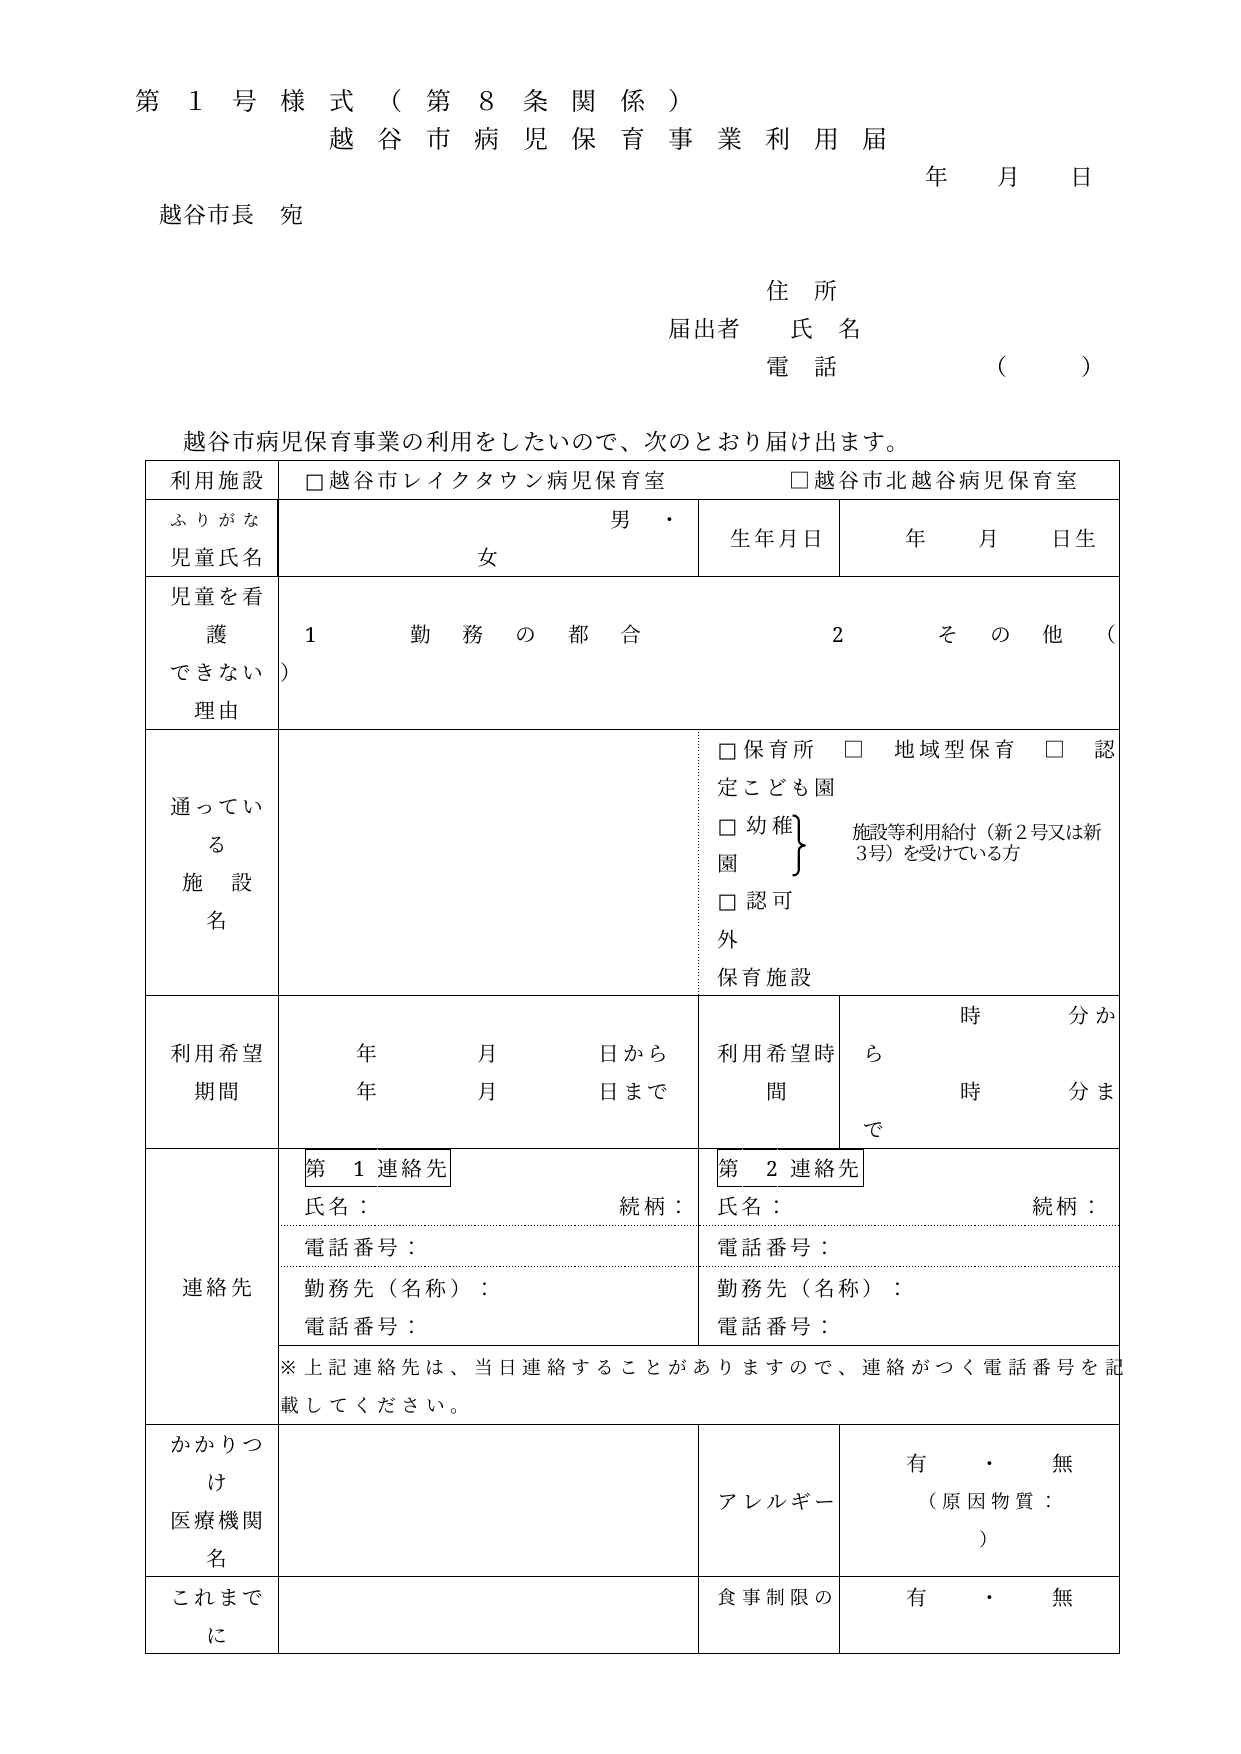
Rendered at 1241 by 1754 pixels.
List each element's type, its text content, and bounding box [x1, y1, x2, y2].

table_cell 通っている 施 設 名 [146, 730, 278, 995]
text 第１号様式（第８条関係） [86, 81, 1154, 119]
table_cell 時 分から 時 分まで [840, 996, 1119, 1148]
table_cell 年 月 日から 年 月 日まで [279, 996, 698, 1148]
table_cell 勤務先（名称）： 電話番号： [699, 1266, 1119, 1344]
table_header 年 月 日 越谷市長 宛 住 所 届出者 氏 名 電 話 （ ） 越谷市病児保育事業の利用をしたいので、次のとおり届け出ます。 [145, 157, 1120, 460]
table_cell 勤務先（名称）： 電話番号： [279, 1266, 698, 1344]
table_cell [279, 730, 699, 995]
table_cell 1 勤務の都合 2 その他（ ） [279, 577, 1119, 728]
table_cell かかりつけ 医療機関名 [146, 1425, 278, 1576]
table_cell [279, 1577, 698, 1653]
table_cell 有 ・ 無 [840, 1577, 1119, 1653]
text 越谷市病児保育事業利用届 [86, 119, 1154, 157]
table_cell 第1連絡先 氏名： 続柄： [279, 1149, 698, 1224]
table_cell 有 ・ 無 （原因物質： ） [840, 1425, 1119, 1576]
table_cell これまでに かかった 主な病気 [146, 1577, 278, 1653]
table_cell 第2連絡先 氏名： 続柄： [699, 1149, 1119, 1224]
table_cell 利用希望期間 [146, 996, 278, 1148]
table_cell 食事制限の必要 [699, 1577, 839, 1653]
table_cell 連絡先 [146, 1149, 278, 1423]
table_cell 年 月 日生 [840, 500, 1119, 576]
table_cell 電話番号： [699, 1225, 1119, 1266]
table_cell 利用施設 [146, 461, 278, 499]
table_cell 生年月日 [699, 500, 839, 576]
table_cell 男 ・ 女 [279, 500, 698, 576]
table_cell [279, 1425, 698, 1576]
table_cell 電話番号： [279, 1225, 698, 1266]
table_cell □ 保育所 □ 地域型保育 □ 認定こども園 □ 幼稚園 □ 認可外 保育施設 [699, 730, 1119, 995]
table_cell 児童を看護 できない理由 [146, 577, 278, 728]
table_cell アレルギー [699, 1425, 839, 1576]
table_cell 利用希望時間 [699, 996, 839, 1148]
table_cell □越谷市レイクタウン病児保育室 □越谷市北越谷病児保育室 [279, 461, 1119, 499]
table_cell ふりがな 児童氏名 [146, 500, 277, 576]
table_cell ※上記連絡先は、当日連絡することがありますので、連絡がつく電話番号を記載してください。 [279, 1346, 1119, 1423]
